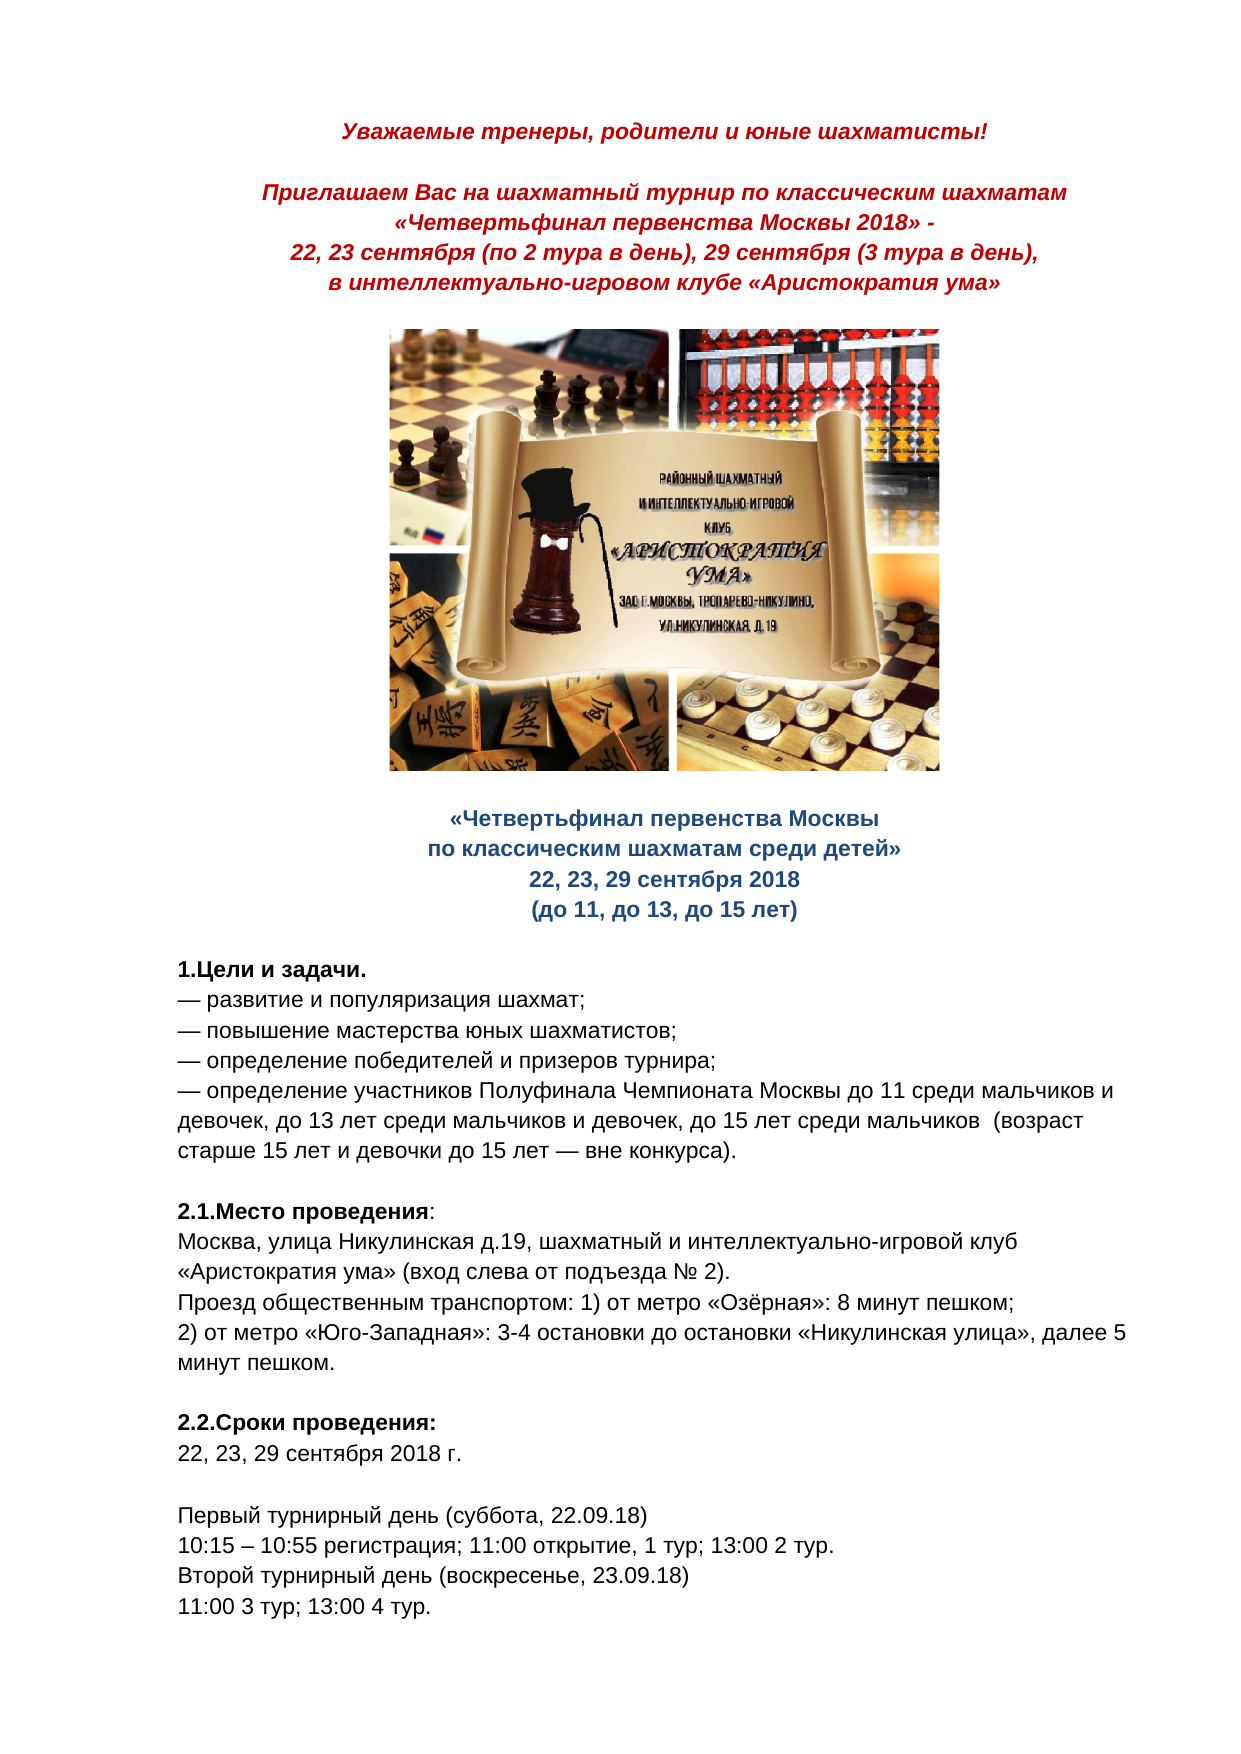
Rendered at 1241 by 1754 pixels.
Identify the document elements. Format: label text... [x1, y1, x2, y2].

text — определение победителей и призеров турнира; [177, 1047, 1152, 1073]
text — развитие и популяризация шахмат; [177, 986, 1152, 1013]
text 2) от метро «Юго-Западная»: 3-4 остановки до остановки «Никулинская улица», далее 5 минут пешком. [177, 1319, 1152, 1375]
text в интеллектуально-игровом клубе «Аристократия ума» [177, 269, 1152, 296]
text 22, 23, 29 сентября 2018 [177, 866, 1152, 892]
text — повышение мастерства юных шахматистов; [177, 1017, 1152, 1043]
text 1.Цели и задачи. [177, 956, 1152, 983]
text Уважаемые тренеры, родители и юные шахматисты! Приглашаем Вас на шахматный турнир по классическим шахматам [177, 118, 1152, 205]
text 2.2.Сроки проведения: [177, 1409, 1152, 1436]
text Второй турнирный день (воскресенье, 23.09.18) [177, 1562, 1152, 1589]
text Москва, улица Никулинская д.19, шахматный и интеллектуально-игровой клуб «Аристократия ума» (вход слева от подъезда № 2). [177, 1228, 1152, 1285]
text 22, 23, 29 сентября 2018 г. [177, 1439, 1152, 1466]
text 2.1.Место проведения: [177, 1198, 1152, 1224]
text «Четвертьфинал первенства Москвы 2018» - 22, 23 сентября (по 2 тура в день), 29 сентября (3 тура в день), [177, 209, 1152, 265]
text (до 11, до 13, до 15 лет) [177, 896, 1152, 922]
text Первый турнирный день (суббота, 22.09.18) [177, 1502, 1152, 1528]
text Проезд общественным транспортом: 1) от метро «Озёрная»: 8 минут пешком; [177, 1288, 1152, 1315]
text по классическим шахматам среди детей» [177, 835, 1152, 862]
text «Четвертьфинал первенства Москвы [177, 805, 1152, 832]
picture [389, 329, 940, 771]
text — определение участников Полуфинала Чемпионата Москвы до 11 среди мальчиков и девочек, до 13 лет среди мальчиков и девочек, до 15 лет среди мальчиков (возраст старше 15 лет и девочки до 15 лет — вне конкурса). [177, 1077, 1152, 1164]
text 10:15 – 10:55 регистрация; 11:00 открытие, 1 тур; 13:00 2 тур. [177, 1532, 1152, 1558]
text 11:00 3 тур; 13:00 4 тур. [177, 1593, 1152, 1619]
